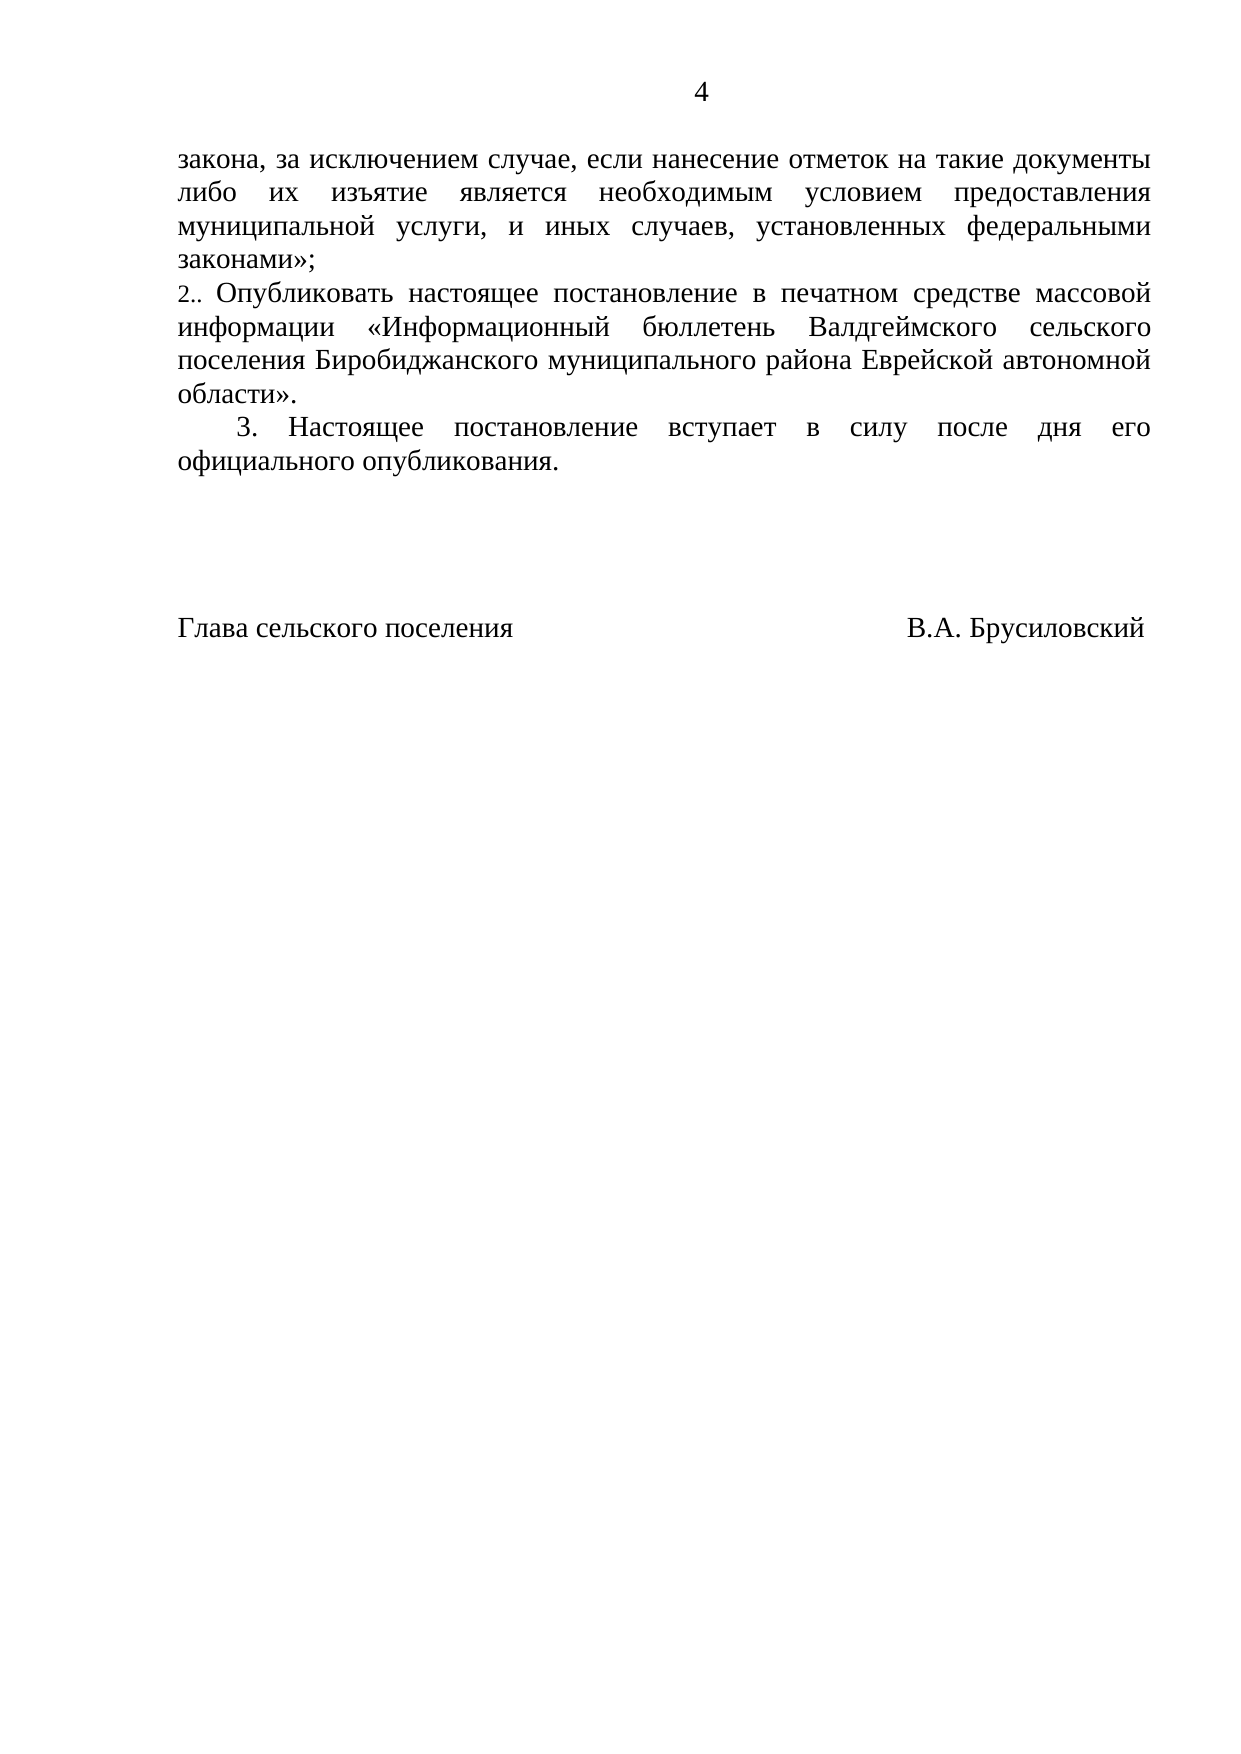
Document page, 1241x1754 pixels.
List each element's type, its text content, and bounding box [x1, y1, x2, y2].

list Глава сельского поселения В.А. Брусиловский [177, 611, 1152, 644]
text 2.. Опубликовать настоящее постановление в печатном средстве массовой информации «Информационный бюллетень Валдгеймского сельского поселения Биробиджанского муниципального района Еврейской автономной области». [177, 275, 1152, 409]
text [177, 141, 1152, 275]
text 3. Настоящее постановление вступает в силу после дня его официального опубликования. [177, 409, 1152, 476]
